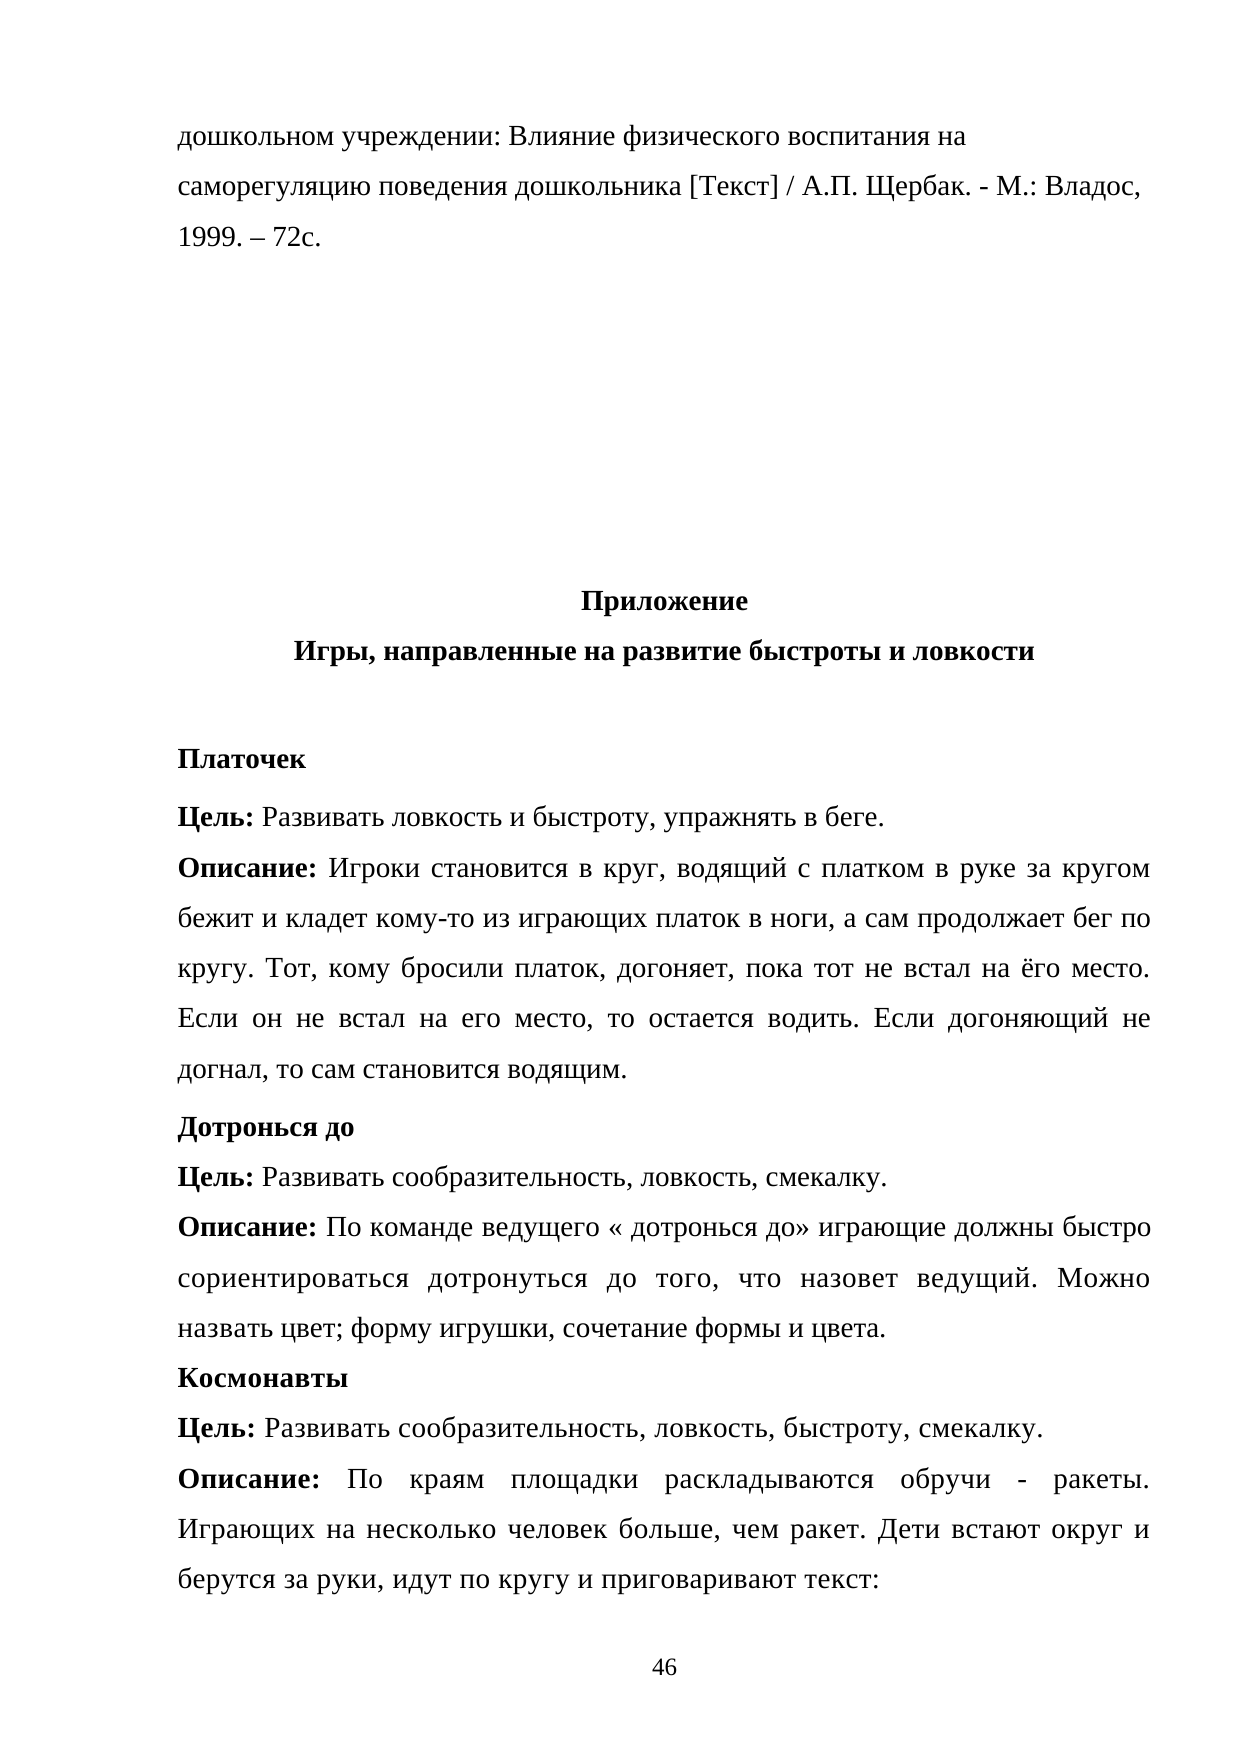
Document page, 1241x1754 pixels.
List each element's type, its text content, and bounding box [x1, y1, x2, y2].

text Описание: По команде ведущего « дотронься до» играющие должны быстро сориентироваться дотронуться до того, что назовет ведущий. Можно назвать цвет; форму игрушки, сочетание формы и цвета. [177, 1209, 1152, 1343]
text Дотронься до [177, 1109, 1152, 1142]
text Цель: Развивать сообразительность, ловкость, быстроту, смекалку. [177, 1411, 1152, 1444]
text Космонавты [177, 1360, 1152, 1394]
text Цель: Развивать сообразительность, ловкость, смекалку. [177, 1159, 1152, 1193]
text Платочек [177, 742, 1152, 775]
text Описание: Игроки становится в круг, водящий с платком в руке за кругом бежит и кладет кому-то из играющих платок в ноги, а сам продолжает бег по кругу. Тот, кому бросили платок, догоняет, пока тот не встал на ёго место. Если он не встал на его место, то остается водить. Если догоняющий не догнал, то сам становится водящим. [177, 850, 1152, 1084]
text Приложение [177, 583, 1152, 617]
text Описание: По краям площадки раскладываются обручи - ракеты. Играющих на несколько человек больше, чем ракет. Дети встают округ и берутся за руки, идут по кругу и приговаривают текст: [177, 1461, 1152, 1595]
text Цель: Развивать ловкость и быстроту, упражнять в беге. [177, 799, 1152, 833]
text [177, 118, 1152, 252]
text Игры, направленные на развитие быстроты и ловкости [177, 633, 1152, 667]
